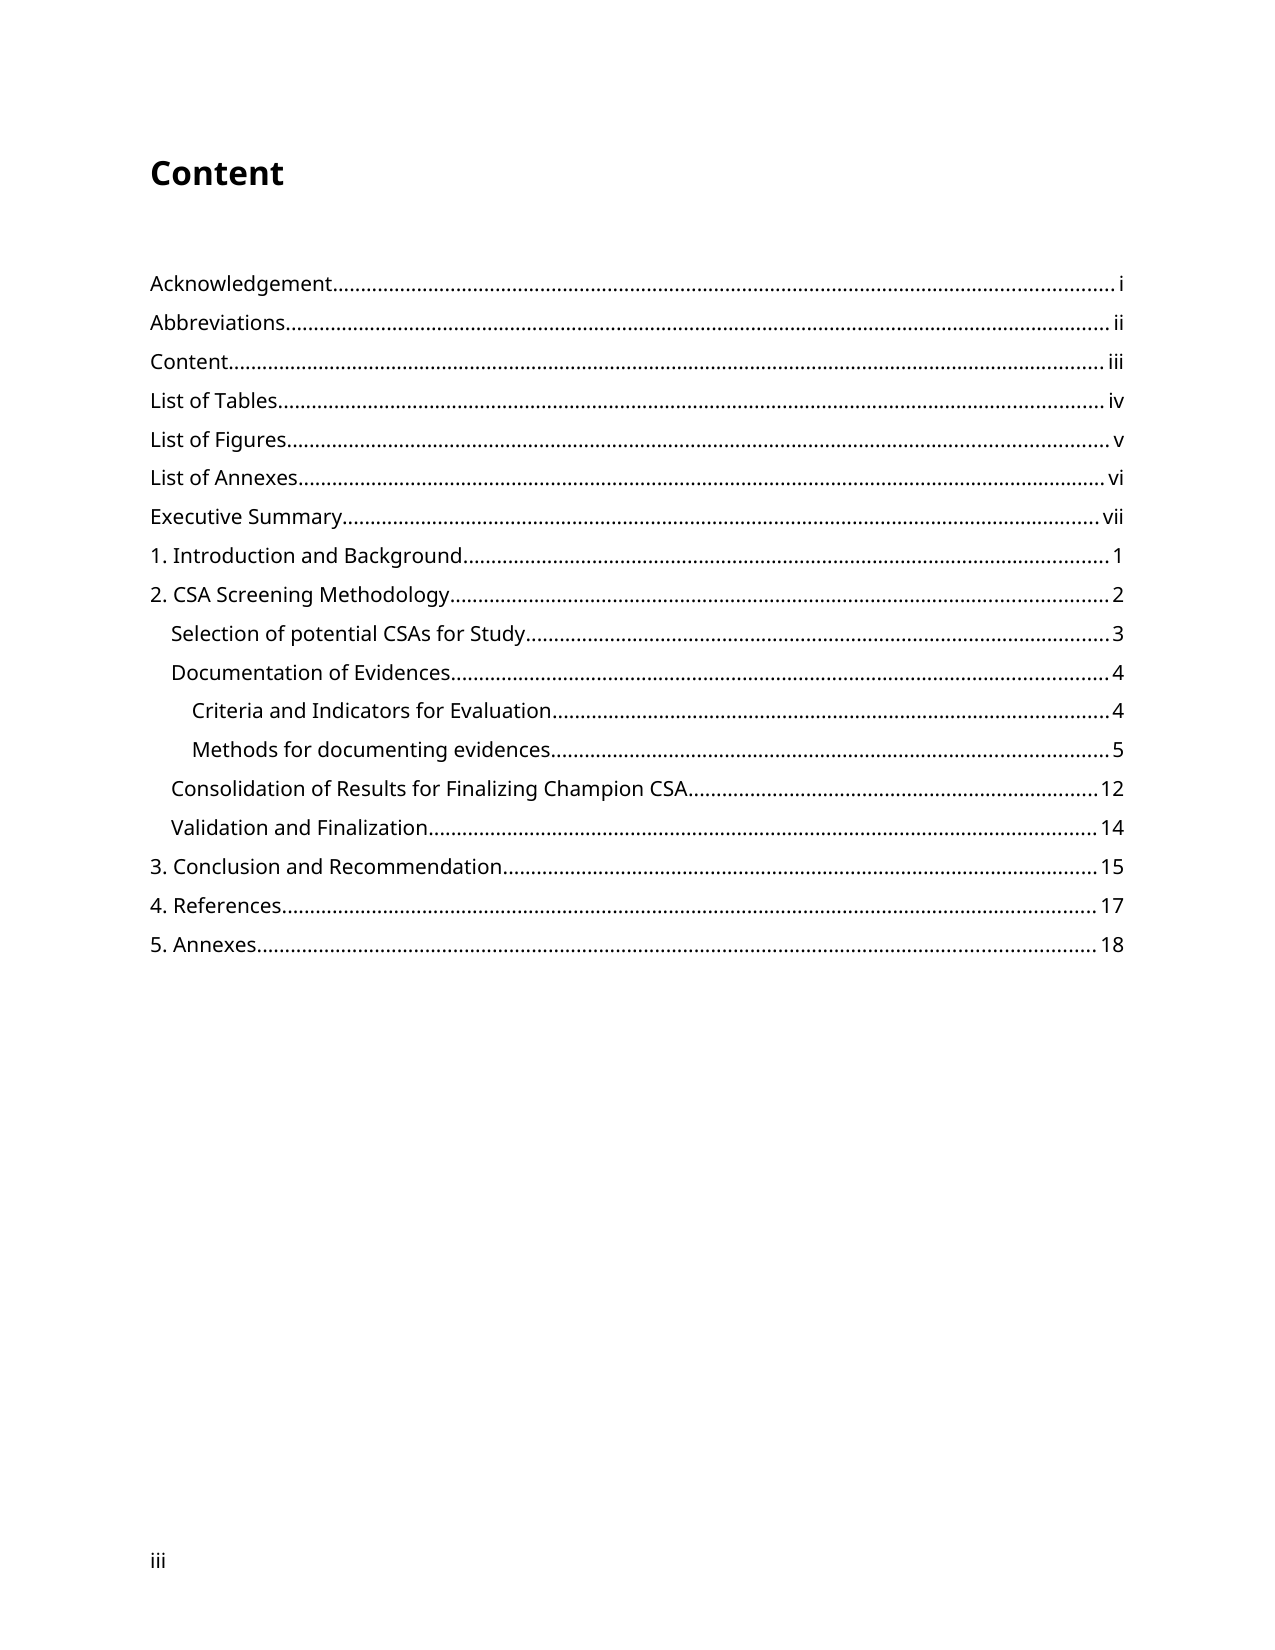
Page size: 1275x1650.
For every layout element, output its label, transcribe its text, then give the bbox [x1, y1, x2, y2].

subtitle Content [150, 150, 1125, 195]
